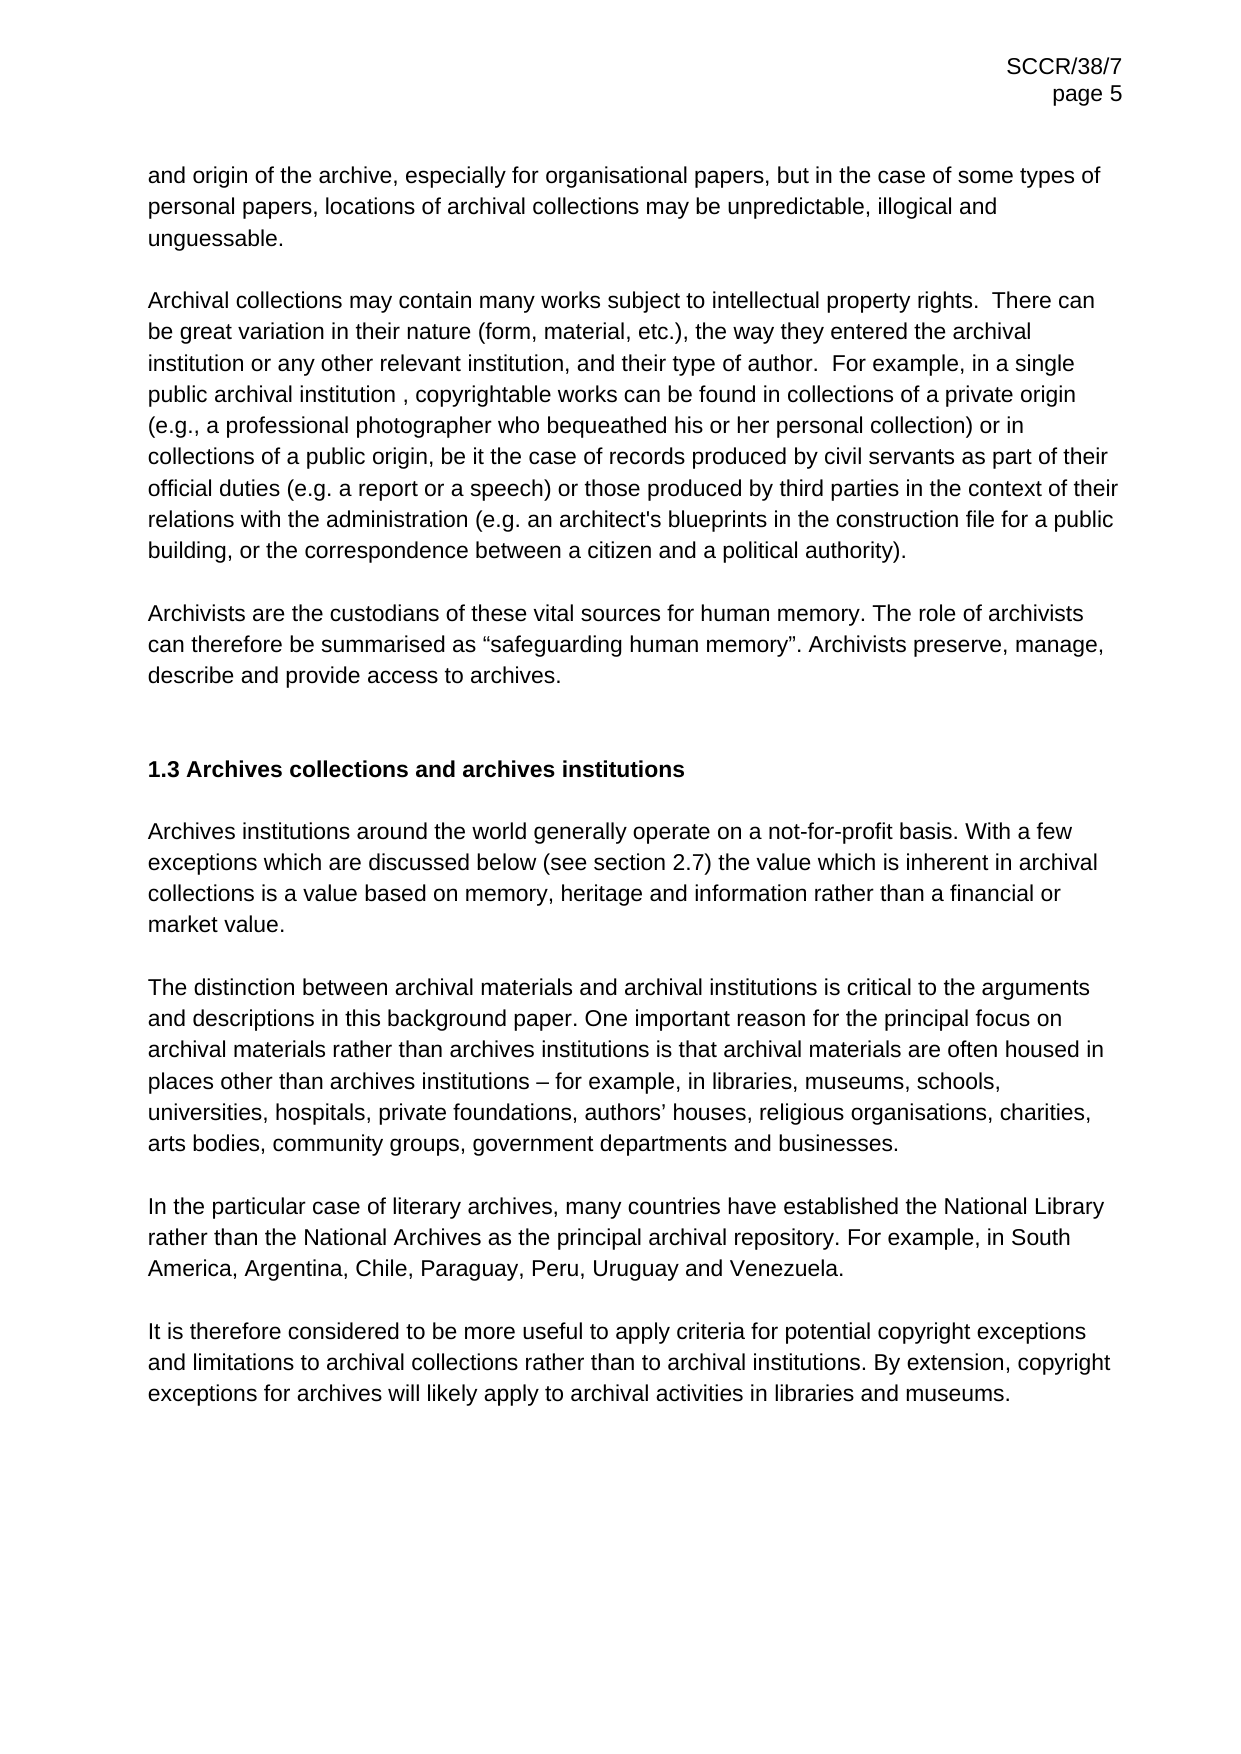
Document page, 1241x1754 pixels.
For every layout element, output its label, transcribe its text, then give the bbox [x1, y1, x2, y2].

text In the particular case of literary archives, many countries have established the National Library rather than the National Archives as the principal archival repository. For example, in South America, Argentina, Chile, Paraguay, Peru, Uruguay and Venezuela. [148, 1189, 1122, 1283]
text 1.3 Archives collections and archives institutions [148, 756, 1122, 783]
text Archives institutions around the world generally operate on a not-for-profit basis. With a few exceptions which are discussed below (see section 2.7) the value which is inherent in archival collections is a value based on memory, heritage and information rather than a financial or market value. [148, 814, 1122, 939]
text It is therefore considered to be more useful to apply criteria for potential copyright exceptions and limitations to archival collections rather than to archival institutions. By extension, copyright exceptions for archives will likely apply to archival activities in libraries and museums. [148, 1314, 1122, 1408]
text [148, 158, 1122, 252]
text Archival collections may contain many works subject to intellectual property rights. There can be great variation in their nature (form, material, etc.), the way they entered the archival institution or any other relevant institution, and their type of author. For example, in a single public archival institution , copyrightable works can be found in collections of a private origin (e.g., a professional photographer who bequeathed his or her personal collection) or in collections of a public origin, be it the case of records produced by civil servants as part of their official duties (e.g. a report or a speech) or those produced by third parties in the context of their relations with the administration (e.g. an architect's blueprints in the construction file for a public building, or the correspondence between a citizen and a political authority). [148, 283, 1122, 565]
text Archivists are the custodians of these vital sources for human memory. The role of archivists can therefore be summarised as “safeguarding human memory”. Archivists preserve, manage, describe and provide access to archives. [148, 596, 1122, 690]
text The distinction between archival materials and archival institutions is critical to the arguments and descriptions in this background paper. One important reason for the principal focus on archival materials rather than archives institutions is that archival materials are often housed in places other than archives institutions – for example, in libraries, museums, schools, universities, hospitals, private foundations, authors’ houses, religious organisations, charities, arts bodies, community groups, government departments and businesses. [148, 970, 1122, 1158]
